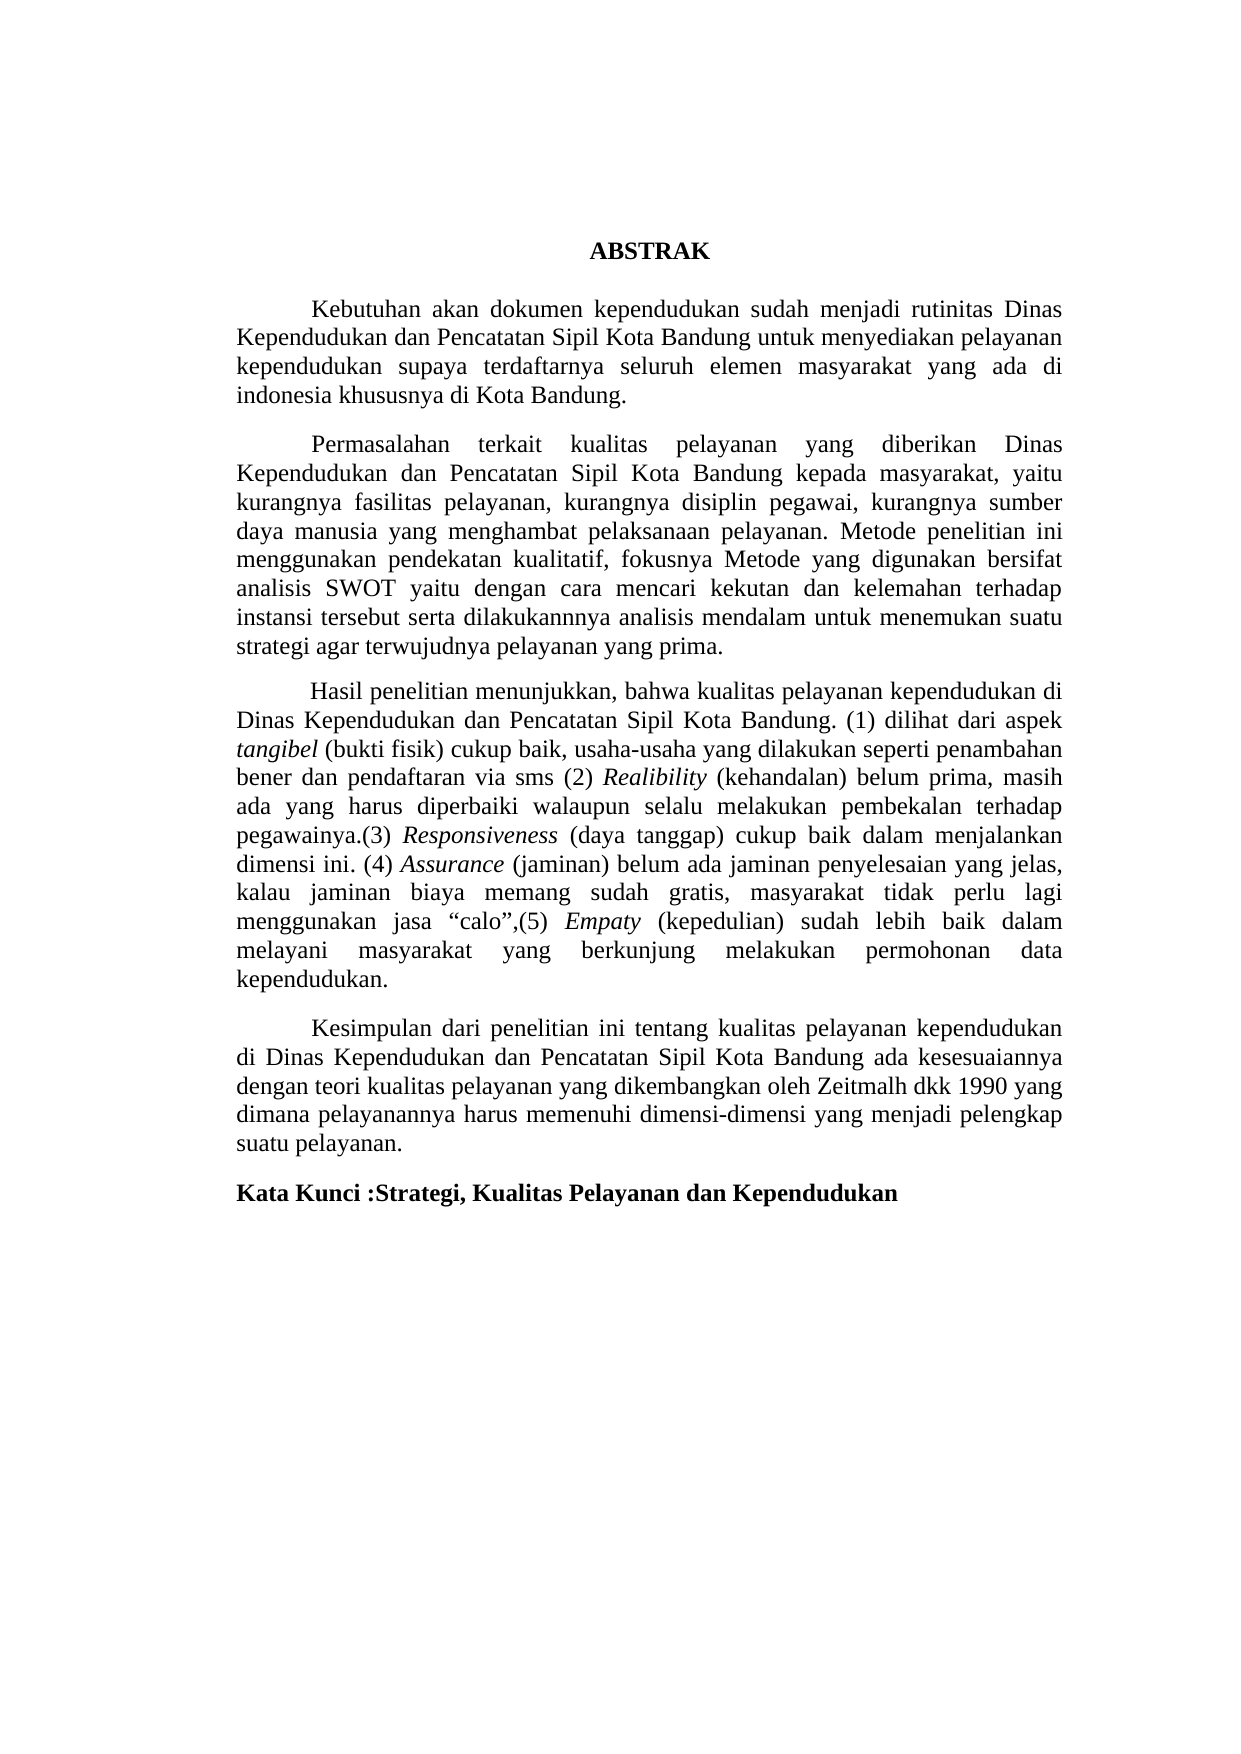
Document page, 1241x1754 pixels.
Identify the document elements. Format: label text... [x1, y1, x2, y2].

list Permasalahan terkait kualitas pelayanan yang diberikan Dinas Kependudukan dan Pencatatan Sipil Kota Bandung kepada masyarakat, yaitu kurangnya fasilitas pelayanan, kurangnya disiplin pegawai, kurangnya sumber daya manusia yang menghambat pelaksanaan pelayanan. Metode penelitian ini menggunakan pendekatan kualitatif, fokusnya Metode yang digunakan bersifat analisis SWOT yaitu dengan cara mencari kekutan dan kelemahan terhadap instansi tersebut serta dilakukannnya analisis mendalam untuk menemukan suatu strategi agar terwujudnya pelayanan yang prima. [236, 429, 1063, 659]
text Kesimpulan dari penelitian ini tentang kualitas pelayanan kependudukan di Dinas Kependudukan dan Pencatatan Sipil Kota Bandung ada kesesuaiannya dengan teori kualitas pelayanan yang dikembangkan oleh Zeitmalh dkk 1990 yang dimana pelayanannya harus memenuhi dimensi-dimensi yang menjadi pelengkap suatu pelayanan. [236, 1013, 1063, 1157]
text Hasil penelitian menunjukkan, bahwa kualitas pelayanan kependudukan di Dinas Kependudukan dan Pencatatan Sipil Kota Bandung. (1) dilihat dari aspek tangibel (bukti fisik) cukup baik, usaha-usaha yang dilakukan seperti penambahan bener dan pendaftaran via sms (2) Realibility (kehandalan) belum prima, masih ada yang harus diperbaiki walaupun selalu melakukan pembekalan terhadap pegawainya.(3) Responsiveness (daya tanggap) cukup baik dalam menjalankan dimensi ini. (4) Assurance (jaminan) belum ada jaminan penyelesaian yang jelas, kalau jaminan biaya memang sudah gratis, masyarakat tidak perlu lagi menggunakan jasa “calo”,(5) Empaty (kepedulian) sudah lebih baik dalam melayani masyarakat yang berkunjung melakukan permohonan data kependudukan. [236, 676, 1063, 992]
text Kata Kunci :Strategi, Kualitas Pelayanan dan Kependudukan [236, 1178, 1063, 1207]
text Kebutuhan akan dokumen kependudukan sudah menjadi rutinitas Dinas Kependudukan dan Pencatatan Sipil Kota Bandung untuk menyediakan pelayanan kependudukan supaya terdaftarnya seluruh elemen masyarakat yang ada di indonesia khususnya di Kota Bandung. [236, 294, 1063, 409]
text ABSTRAK [236, 236, 1063, 265]
